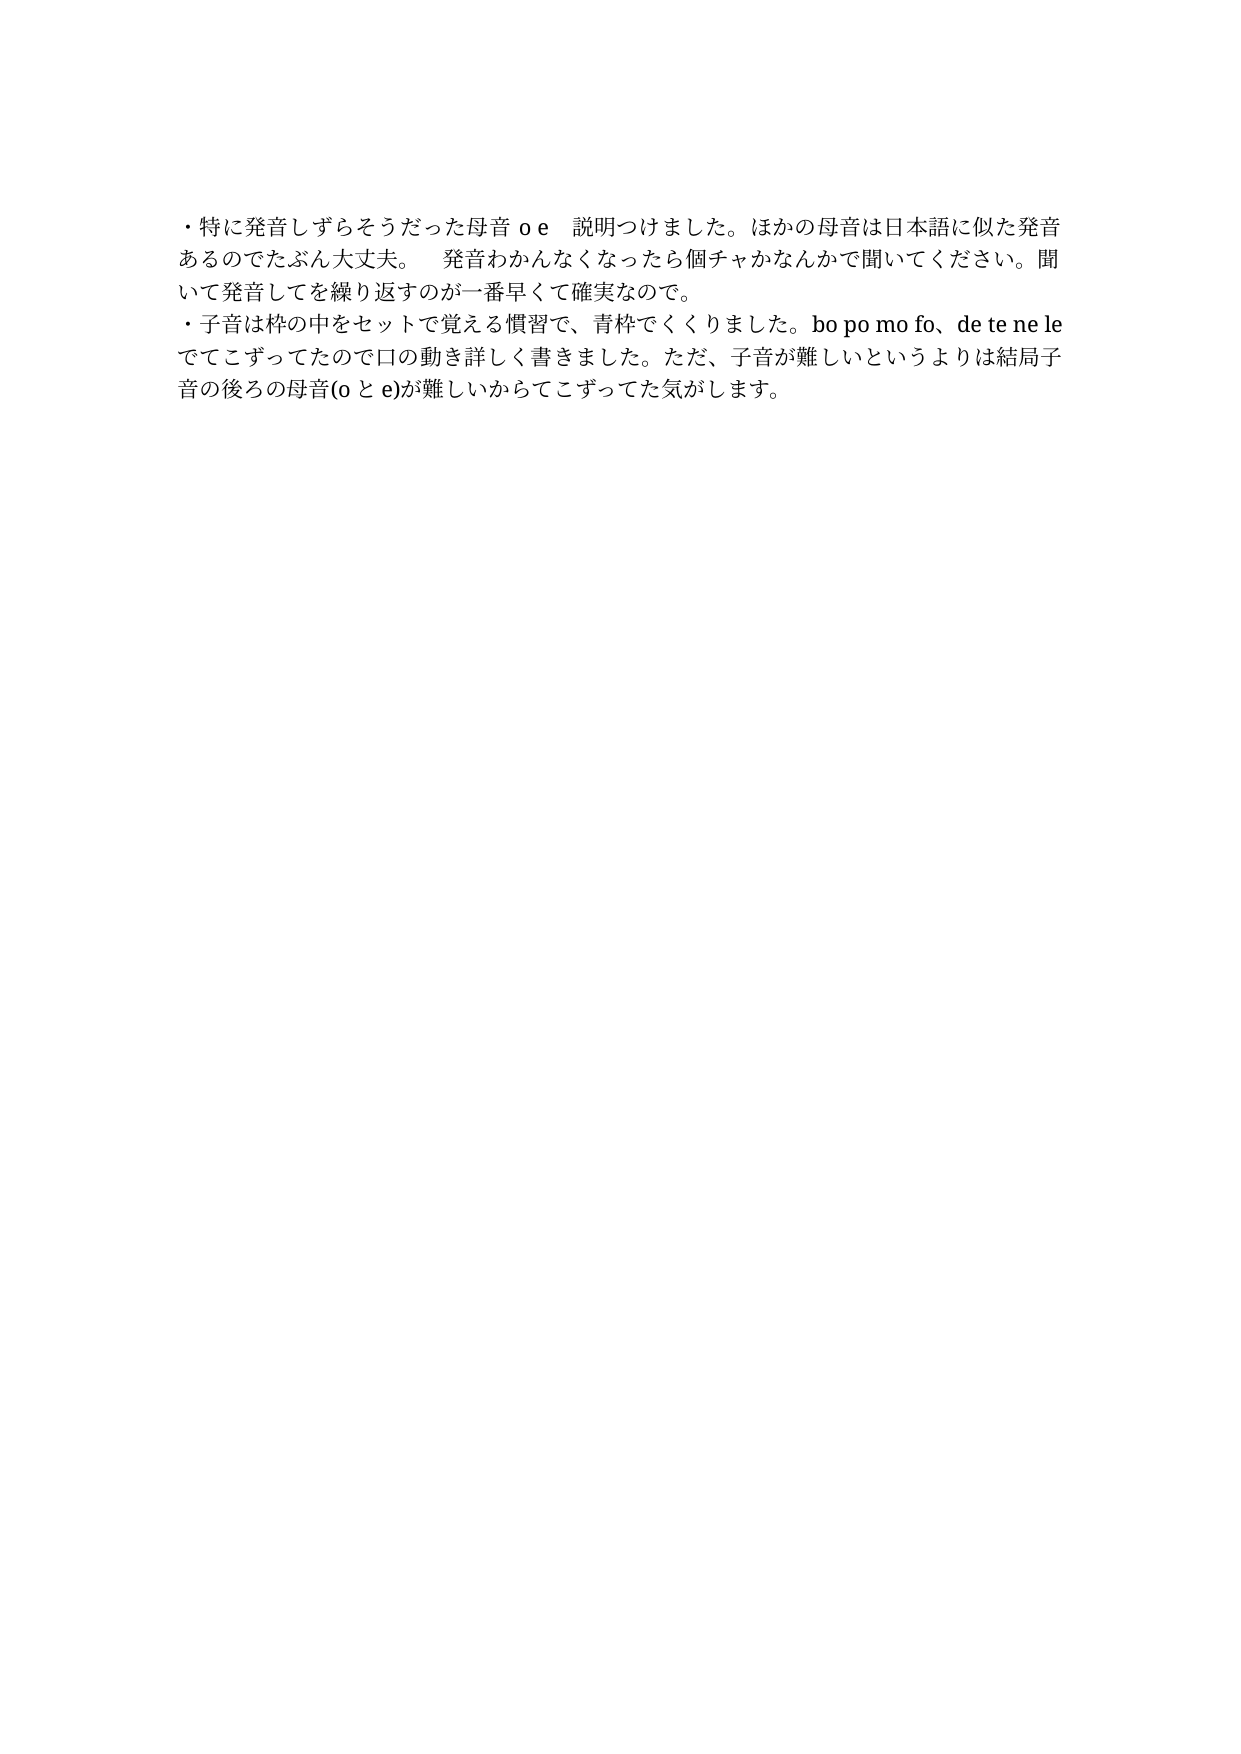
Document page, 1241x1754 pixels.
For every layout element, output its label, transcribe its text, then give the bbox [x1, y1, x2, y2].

text ・子音は枠の中をセットで覚える慣習で、青枠でくくりました。bo po mo fo、de te ne leでてこずってたので口の動き詳しく書きました。ただ、子音が難しいというよりは結局子音の後ろの母音(oとe)が難しいからてこずってた気がします。 [177, 307, 1063, 404]
text ・特に発音しずらそうだった母音 o e 説明つけました。ほかの母音は日本語に似た発音あるのでたぶん大丈夫。 発音わかんなくなったら個チャかなんかで聞いてください。聞いて発音してを繰り返すのが一番早くて確実なので。 [177, 209, 1063, 307]
